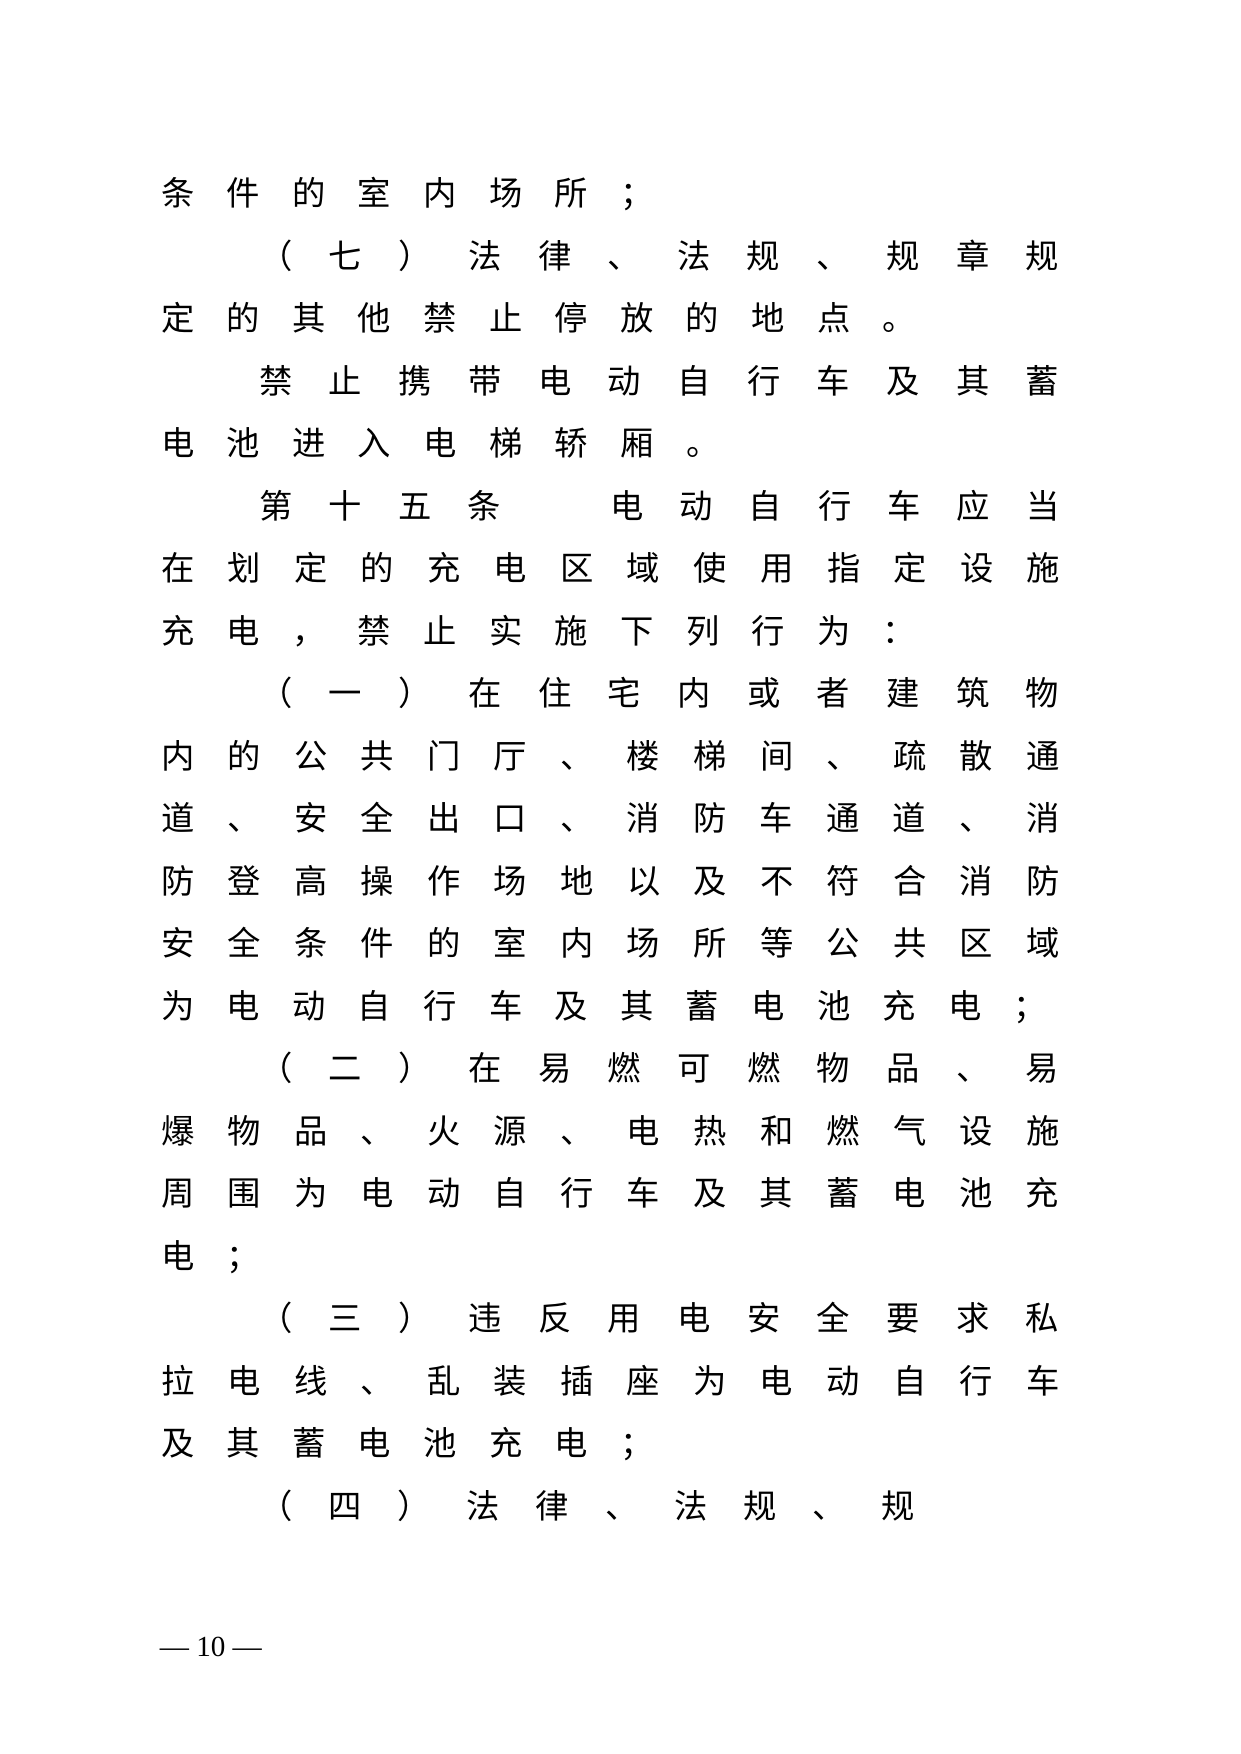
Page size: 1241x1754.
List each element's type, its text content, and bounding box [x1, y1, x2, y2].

text （六）不符合消防安全条件的室内场所； [161, 160, 948, 222]
text 第十五条 电动自行车应当在划定的充电区域使用指定设施充电，禁止实施下列行为： [161, 472, 1092, 660]
text （二）在易燃可燃物品、易爆物品、火源、电热和燃气设施周围为电动自行车及其蓄电池充电； [161, 1035, 1092, 1285]
text 禁止携带电动自行车及其蓄电池进入电梯轿厢。 [161, 347, 1092, 472]
text （七）法律、法规、规章规定的其他禁止停放的地点。 [161, 222, 1092, 347]
text （一）在住宅内或者建筑物内的公共门厅、楼梯间、疏散通道、安全出口、消防车通道、消防登高操作场地以及不符合消防安全条件的室内场所等公共区域为电动自行车及其蓄电池充电； [161, 660, 1092, 1035]
text （四）法律、法规、规章规定的其他情形。 [161, 1472, 948, 1535]
text （三）违反用电安全要求私拉电线、乱装插座为电动自行车及其蓄电池充电； [161, 1285, 1092, 1472]
